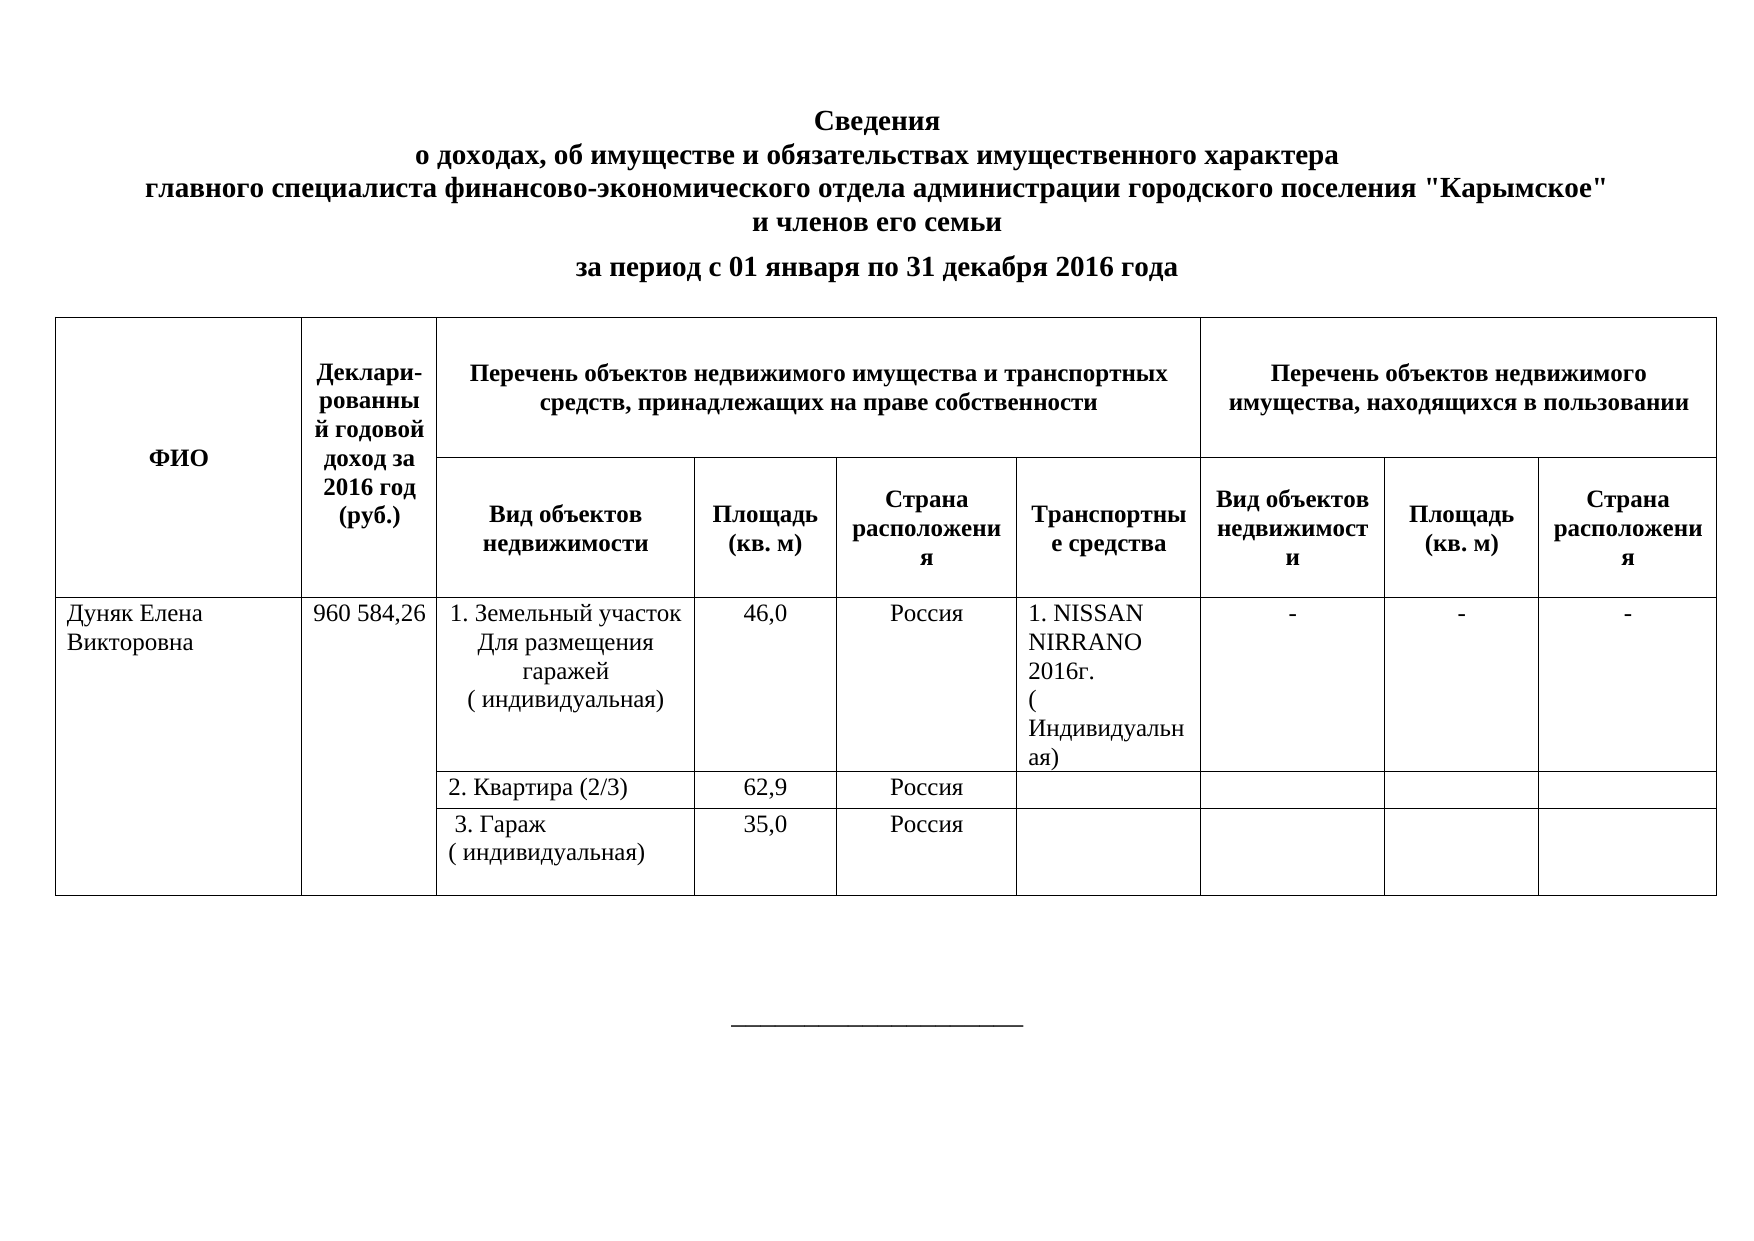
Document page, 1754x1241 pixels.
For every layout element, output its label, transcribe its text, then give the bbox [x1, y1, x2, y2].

table_header Деклари-рованный годовой доход за 2016 год (руб.) [302, 318, 436, 597]
table_cell [1539, 809, 1716, 895]
table_cell 960 584,26 [302, 598, 436, 895]
table_cell [1017, 772, 1200, 808]
table_cell - [1539, 598, 1716, 771]
table_cell 2. Квартира (2/3) [437, 772, 694, 808]
table_cell 46,0 [695, 598, 836, 771]
text и членов его семьи [118, 204, 1636, 238]
table_cell 3. Гараж ( индивидуальная) [437, 809, 694, 895]
table_cell [1385, 809, 1538, 895]
table_cell [1201, 809, 1384, 895]
table_cell Вид объектов недвижимости [1201, 458, 1384, 597]
table_cell Россия [837, 809, 1016, 895]
table_cell [1017, 809, 1200, 895]
table_header Перечень объектов недвижимого имущества и транспортных средств, принадлежащих на праве собственности [437, 318, 1200, 457]
table_cell Вид объектов недвижимости [437, 458, 694, 597]
table_header Перечень объектов недвижимого имущества, находящихся в пользовании [1201, 318, 1716, 457]
table_cell 62,9 [695, 772, 836, 808]
text Сведения [118, 103, 1636, 137]
table_cell - [1385, 598, 1538, 771]
table_cell [1385, 772, 1538, 808]
table_cell Транспортные средства [1017, 458, 1200, 597]
table_cell [1539, 772, 1716, 808]
table_cell [1201, 772, 1384, 808]
table_cell Площадь (кв. м) [1385, 458, 1538, 597]
text ____________________ [118, 997, 1636, 1030]
table_cell Россия [837, 598, 1016, 771]
text о доходах, об имуществе и обязательствах имущественного характера [118, 137, 1636, 171]
table_cell - [1201, 598, 1384, 771]
table_cell Россия [837, 772, 1016, 808]
table_cell Страна расположения [837, 458, 1016, 597]
text за период с 01 января по 31 декабря 2016 года [118, 249, 1636, 283]
text главного специалиста финансово-экономического отдела администрации городского поселения "Карымское" [118, 171, 1636, 204]
table_cell 1. Земельный участок Для размещения гаражей ( индивидуальная) [437, 598, 694, 771]
table_cell 35,0 [695, 809, 836, 895]
table_cell Страна расположения [1539, 458, 1716, 597]
table_header ФИО [56, 318, 301, 597]
table_cell Дуняк Елена Викторовна [56, 598, 301, 895]
table_cell Площадь (кв. м) [695, 458, 836, 597]
table_cell 1. NISSAN NIRRANO 2016г. (Индивидуальная) [1017, 598, 1200, 771]
